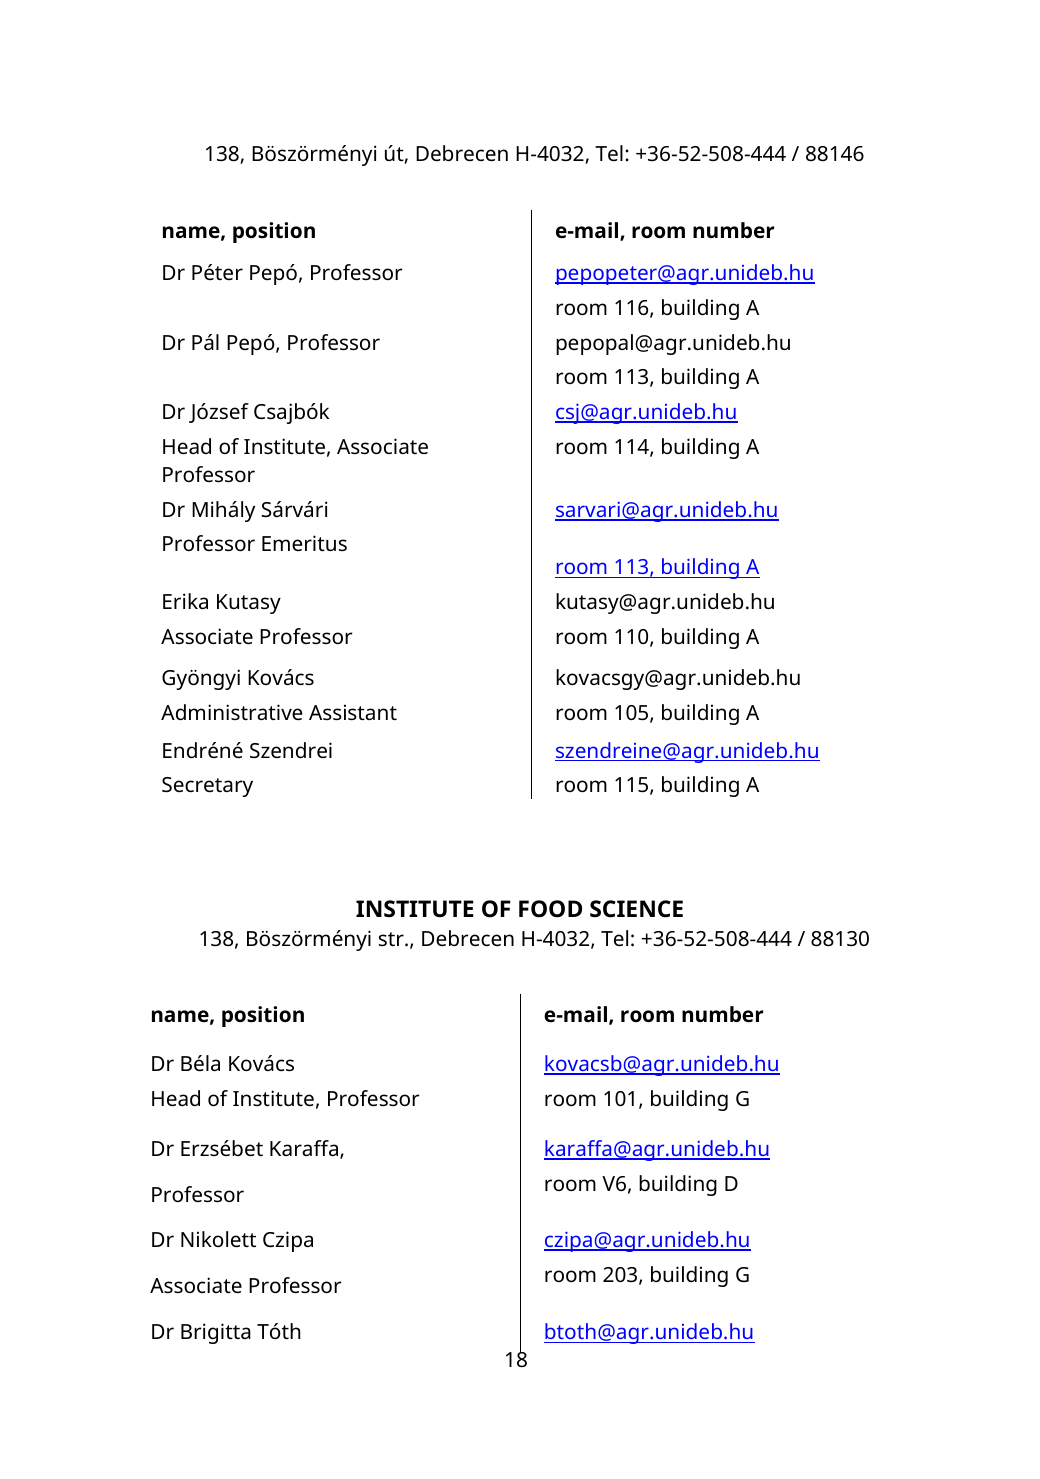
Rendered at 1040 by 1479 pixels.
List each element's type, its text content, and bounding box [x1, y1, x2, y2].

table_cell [127, 1311, 520, 1353]
table_cell Dr Pál Pepó, Professor [138, 321, 531, 391]
table_cell kovacsb@agr.unideb.hu room 101, building G [521, 1043, 880, 1128]
table_cell szendreine@agr.unideb.hu room 115, building A [532, 730, 880, 799]
text 138, Böszörményi út, Debrecen H-4032, Tel: +36-52-508-444 / 88146 [112, 139, 956, 168]
table_cell Dr József Csajbók Head of Institute, Associate Professor [138, 391, 531, 489]
subtitle INSTITUTE OF FOOD SCIENCE [157, 893, 882, 924]
table_cell pepopeter@agr.unideb.hu room 116, building A [532, 252, 880, 321]
table_header name, position [138, 210, 531, 252]
table_cell pepopal@agr.unideb.hu room 113, building A [532, 321, 880, 391]
table_cell czipa@agr.unideb.hu room 203, building G [521, 1219, 880, 1311]
table_cell kutasy@agr.unideb.hu room 110, building A [532, 581, 880, 657]
table_cell kovacsgy@agr.unideb.hu room 105, building A [532, 657, 880, 729]
table_cell Dr Erzsébet Karaffa, Professor [127, 1128, 520, 1219]
table_cell Dr Béla Kovács Head of Institute, Professor [127, 1043, 520, 1128]
table_cell sarvari@agr.unideb.hu room 113, building A [532, 489, 880, 581]
table_cell Erika Kutasy Associate Professor [138, 581, 531, 657]
table_cell Dr Mihály Sárvári Professor Emeritus [138, 489, 531, 581]
table_cell Dr Péter Pepó, Professor [138, 252, 531, 321]
table_cell Dr Nikolett Czipa Associate Professor [127, 1219, 520, 1311]
table_cell Gyöngyi Kovács Administrative Assistant [138, 657, 531, 729]
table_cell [521, 1311, 880, 1353]
table_cell karaffa@agr.unideb.hu room V6, building D [521, 1128, 880, 1219]
table_header name, position [127, 994, 520, 1043]
table_header e-mail, room number [521, 994, 880, 1043]
table_cell Endréné Szendrei Secretary [138, 730, 531, 799]
table_header e-mail, room number [532, 210, 880, 252]
text 138, Böszörményi str., Debrecen H-4032, Tel: +36-52-508-444 / 88130 [112, 924, 956, 952]
table_cell csj@agr.unideb.hu room 114, building A [532, 391, 880, 489]
